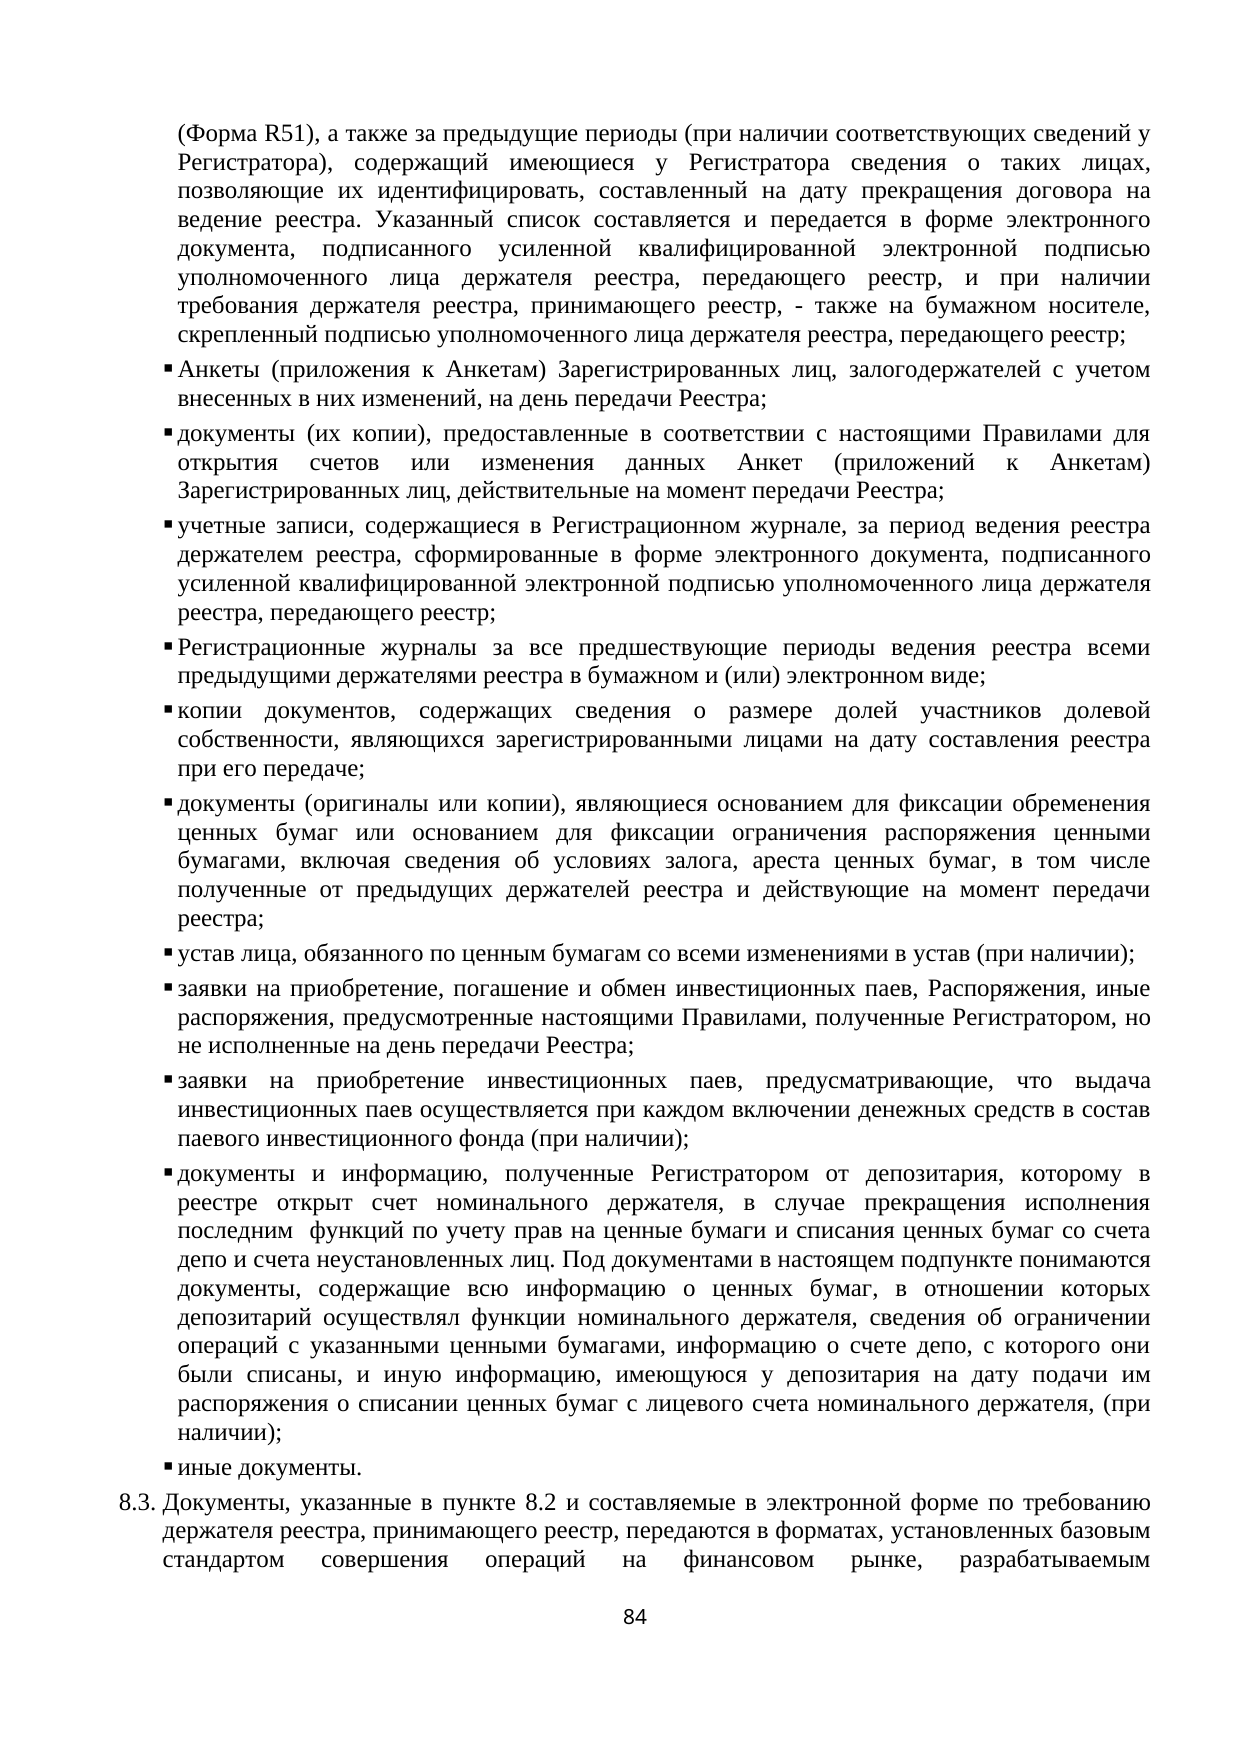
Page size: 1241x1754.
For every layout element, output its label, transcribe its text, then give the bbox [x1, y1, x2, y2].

list документы (оригиналы или копии), являющиеся основанием для фиксации обременения ценных бумаг или основанием для фиксации ограничения распоряжения ценными бумагами, включая сведения об условиях залога, ареста ценных бумаг, в том числе полученные от предыдущих держателей реестра и действующие на момент передачи реестра; [162, 788, 1152, 932]
list заявки на приобретение, погашение и обмен инвестиционных паев, Распоряжения, иные распоряжения, предусмотренные настоящими Правилами, полученные Регистратором, но не исполненные на день передачи Реестра; [162, 973, 1152, 1059]
list учетные записи, содержащиеся в Регистрационном журнале, за период ведения реестра держателем реестра, сформированные в форме электронного документа, подписанного усиленной квалифицированной электронной подписью уполномоченного лица держателя реестра, передающего реестр; [162, 511, 1152, 626]
list Регистрационные журналы за все предшествующие периоды ведения реестра всеми предыдущими держателями реестра в бумажном и (или) электронном виде; [162, 632, 1152, 689]
list документы и информацию, полученные Регистратором от депозитария, которому в реестре открыт счет номинального держателя, в случае прекращения исполнения последним функций по учету прав на ценные бумаги и списания ценных бумаг со счета депо и счета неустановленных лиц. Под документами в настоящем подпункте понимаются документы, содержащие всю информацию о ценных бумаг, в отношении которых депозитарий осуществлял функции номинального держателя, сведения об ограничении операций с указанными ценными бумагами, информацию о счете депо, с которого они были списаны, и иную информацию, имеющуюся у депозитария на дату подачи им распоряжения о списании ценных бумаг с лицевого счета номинального держателя, (при наличии); [162, 1158, 1152, 1446]
list иные документы. [162, 1452, 1152, 1481]
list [162, 118, 1152, 348]
list устав лица, обязанного по ценным бумагам со всеми изменениями в устав (при наличии); [162, 938, 1152, 967]
list Анкеты (приложения к Анкетам) Зарегистрированных лиц, залогодержателей с учетом внесенных в них изменений, на день передачи Реестра; [162, 354, 1152, 412]
list копии документов, содержащих сведения о размере долей участников долевой собственности, являющихся зарегистрированными лицами на дату составления реестра при его передаче; [162, 696, 1152, 782]
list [119, 1487, 1152, 1573]
list заявки на приобретение инвестиционных паев, предусматривающие, что выдача инвестиционных паев осуществляется при каждом включении денежных средств в состав паевого инвестиционного фонда (при наличии); [162, 1066, 1152, 1152]
list документы (их копии), предоставленные в соответствии с настоящими Правилами для открытия счетов или изменения данных Анкет (приложений к Анкетам) Зарегистрированных лиц, действительные на момент передачи Реестра; [162, 418, 1152, 504]
